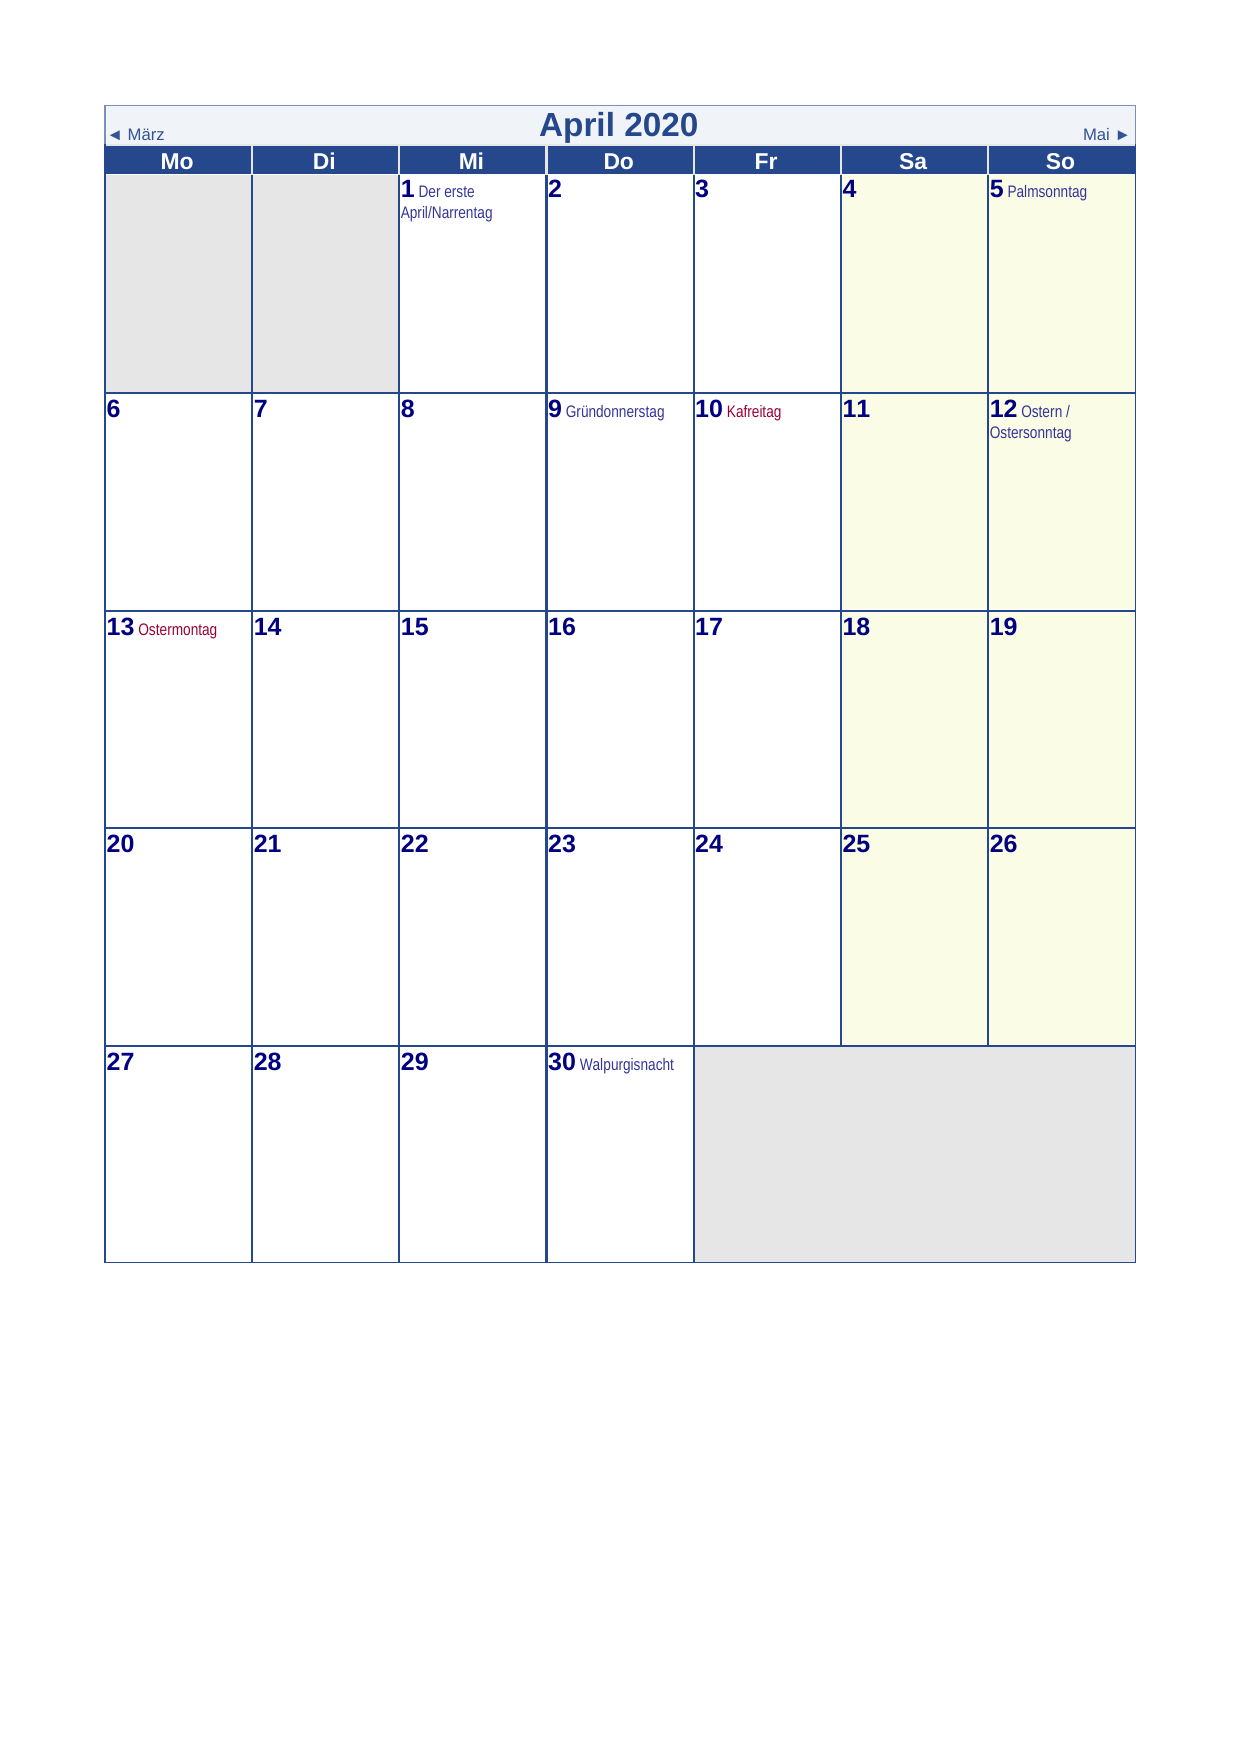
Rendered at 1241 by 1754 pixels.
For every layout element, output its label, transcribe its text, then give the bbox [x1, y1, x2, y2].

table_header April 2020 [252, 106, 988, 144]
table_cell 23 [548, 829, 693, 1044]
table_cell 16 [548, 612, 693, 827]
table_cell 5 Palmsonntag [989, 175, 1135, 392]
table_cell 4 [842, 175, 987, 392]
table_cell Fr [695, 146, 840, 174]
table_cell 20 [106, 829, 251, 1044]
table_cell 29 [400, 1047, 545, 1262]
table_cell 30 Walpurgisnacht [548, 1047, 693, 1262]
table_cell 28 [253, 1047, 398, 1262]
table_header Mai ► [988, 106, 1135, 144]
table_cell 10 Kafreitag [695, 394, 840, 609]
table_cell 26 [989, 829, 1135, 1044]
table_cell Mi [400, 146, 545, 174]
table_cell 8 [400, 394, 545, 609]
table_cell 3 [695, 175, 840, 392]
table_cell 7 [253, 394, 398, 609]
table_cell 11 [842, 394, 987, 609]
table_cell [106, 175, 251, 392]
table_cell 2 [548, 175, 693, 392]
table_cell 14 [253, 612, 398, 827]
table_cell 6 [106, 394, 251, 609]
table_cell Sa [842, 146, 987, 174]
table_header ◄ März [106, 106, 252, 144]
table_cell 17 [695, 612, 840, 827]
table_cell 21 [253, 829, 398, 1044]
table_cell 19 [989, 612, 1135, 827]
table_cell 13 Ostermontag [106, 612, 251, 827]
table_cell So [989, 146, 1135, 174]
table_cell 9 Gründonnerstag [548, 394, 693, 609]
table_cell Do [548, 146, 693, 174]
table_cell 25 [842, 829, 987, 1044]
table_cell Mo [106, 146, 251, 174]
table_cell 1 Der erste April/Narrentag [400, 175, 545, 392]
table_cell 22 [400, 829, 545, 1044]
table_cell 18 [842, 612, 987, 827]
table_cell 24 [695, 829, 840, 1044]
table_cell Di [253, 146, 398, 174]
table_cell 27 [106, 1047, 251, 1262]
table_cell [695, 1047, 1135, 1262]
table_cell 12 Ostern / Ostersonntag [989, 394, 1135, 609]
table_cell 15 [400, 612, 545, 827]
table_cell [253, 175, 398, 392]
